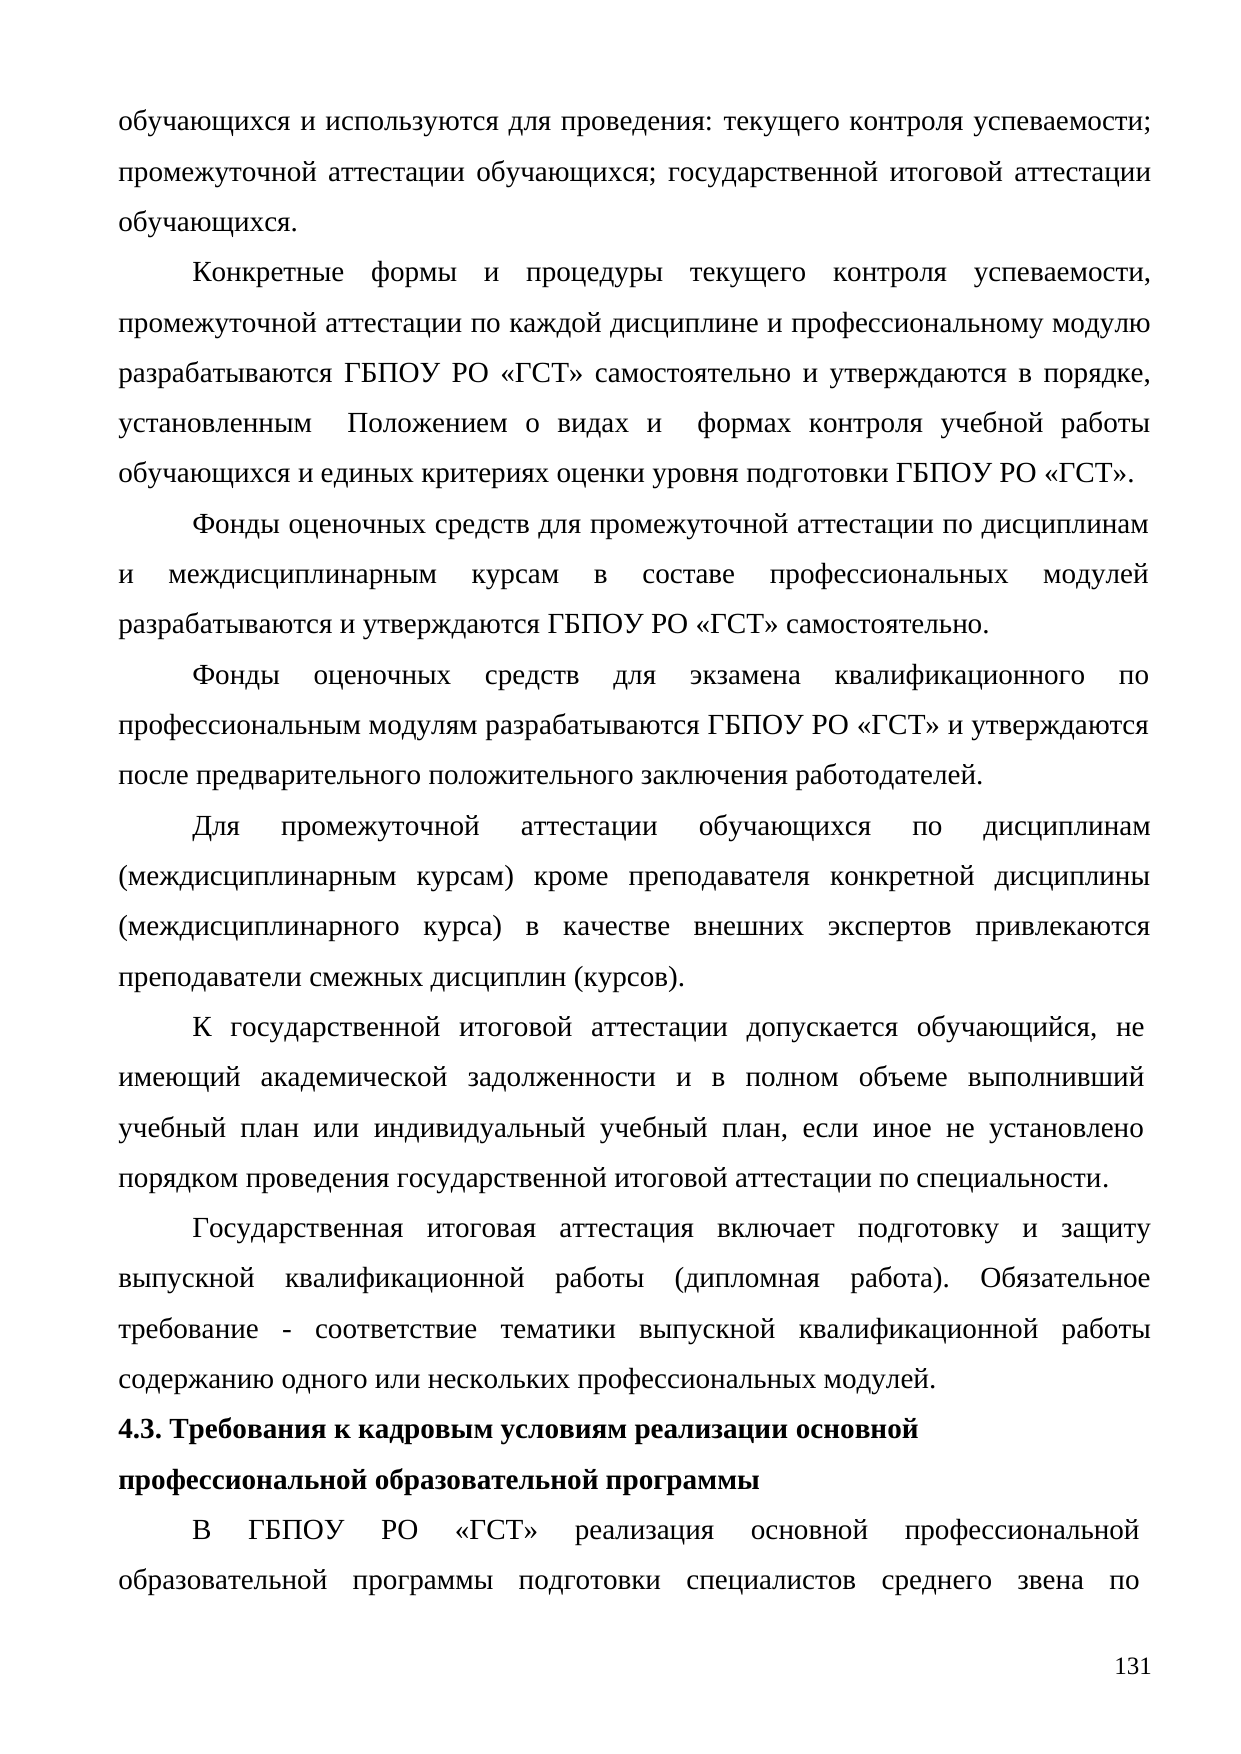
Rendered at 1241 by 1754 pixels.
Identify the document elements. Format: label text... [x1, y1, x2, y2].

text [118, 103, 1152, 238]
text Фонды оценочных средств для экзамена квалификационного по профессиональным модулям разрабатываются ГБПОУ РО «ГСТ» и утверждаются после предварительного положительного заключения работодателей. [118, 657, 1150, 791]
text Конкретные формы и процедуры текущего контроля успеваемости, промежуточной аттестации по каждой дисциплине и профессиональному модулю разрабатываются ГБПОУ РО «ГСТ» самостоятельно и утверждаются в порядке, установленным Положением о видах и формах контроля учебной работы обучающихся и единых критериях оценки уровня подготовки ГБПОУ РО «ГСТ». [118, 254, 1152, 489]
text Для промежуточной аттестации обучающихся по дисциплинам (междисциплинарным курсам) кроме преподавателя конкретной дисциплины (междисциплинарного курса) в качестве внешних экспертов привлекаются преподаватели смежных дисциплин (курсов). [118, 808, 1151, 992]
text Государственная итоговая аттестация включает подготовку и защиту выпускной квалификационной работы (дипломная работа). Обязательное требование - соответствие тематики выпускной квалификационной работы содержанию одного или нескольких профессиональных модулей. [118, 1210, 1152, 1395]
list 4.3. Требования к кадровым условиям реализации основной профессиональной образовательной программы [118, 1412, 1140, 1495]
text Фонды оценочных средств для промежуточной аттестации по дисциплинам и междисциплинарным курсам в составе профессиональных модулей разрабатываются и утверждаются ГБПОУ РО «ГСТ» самостоятельно. [118, 506, 1150, 640]
text К государственной итоговой аттестации допускается обучающийся, не имеющий академической задолженности и в полном объеме выполнивший учебный план или индивидуальный учебный план, если иное не установлено порядком проведения государственной итоговой аттестации по специальности. [118, 1009, 1145, 1193]
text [118, 1512, 1141, 1596]
